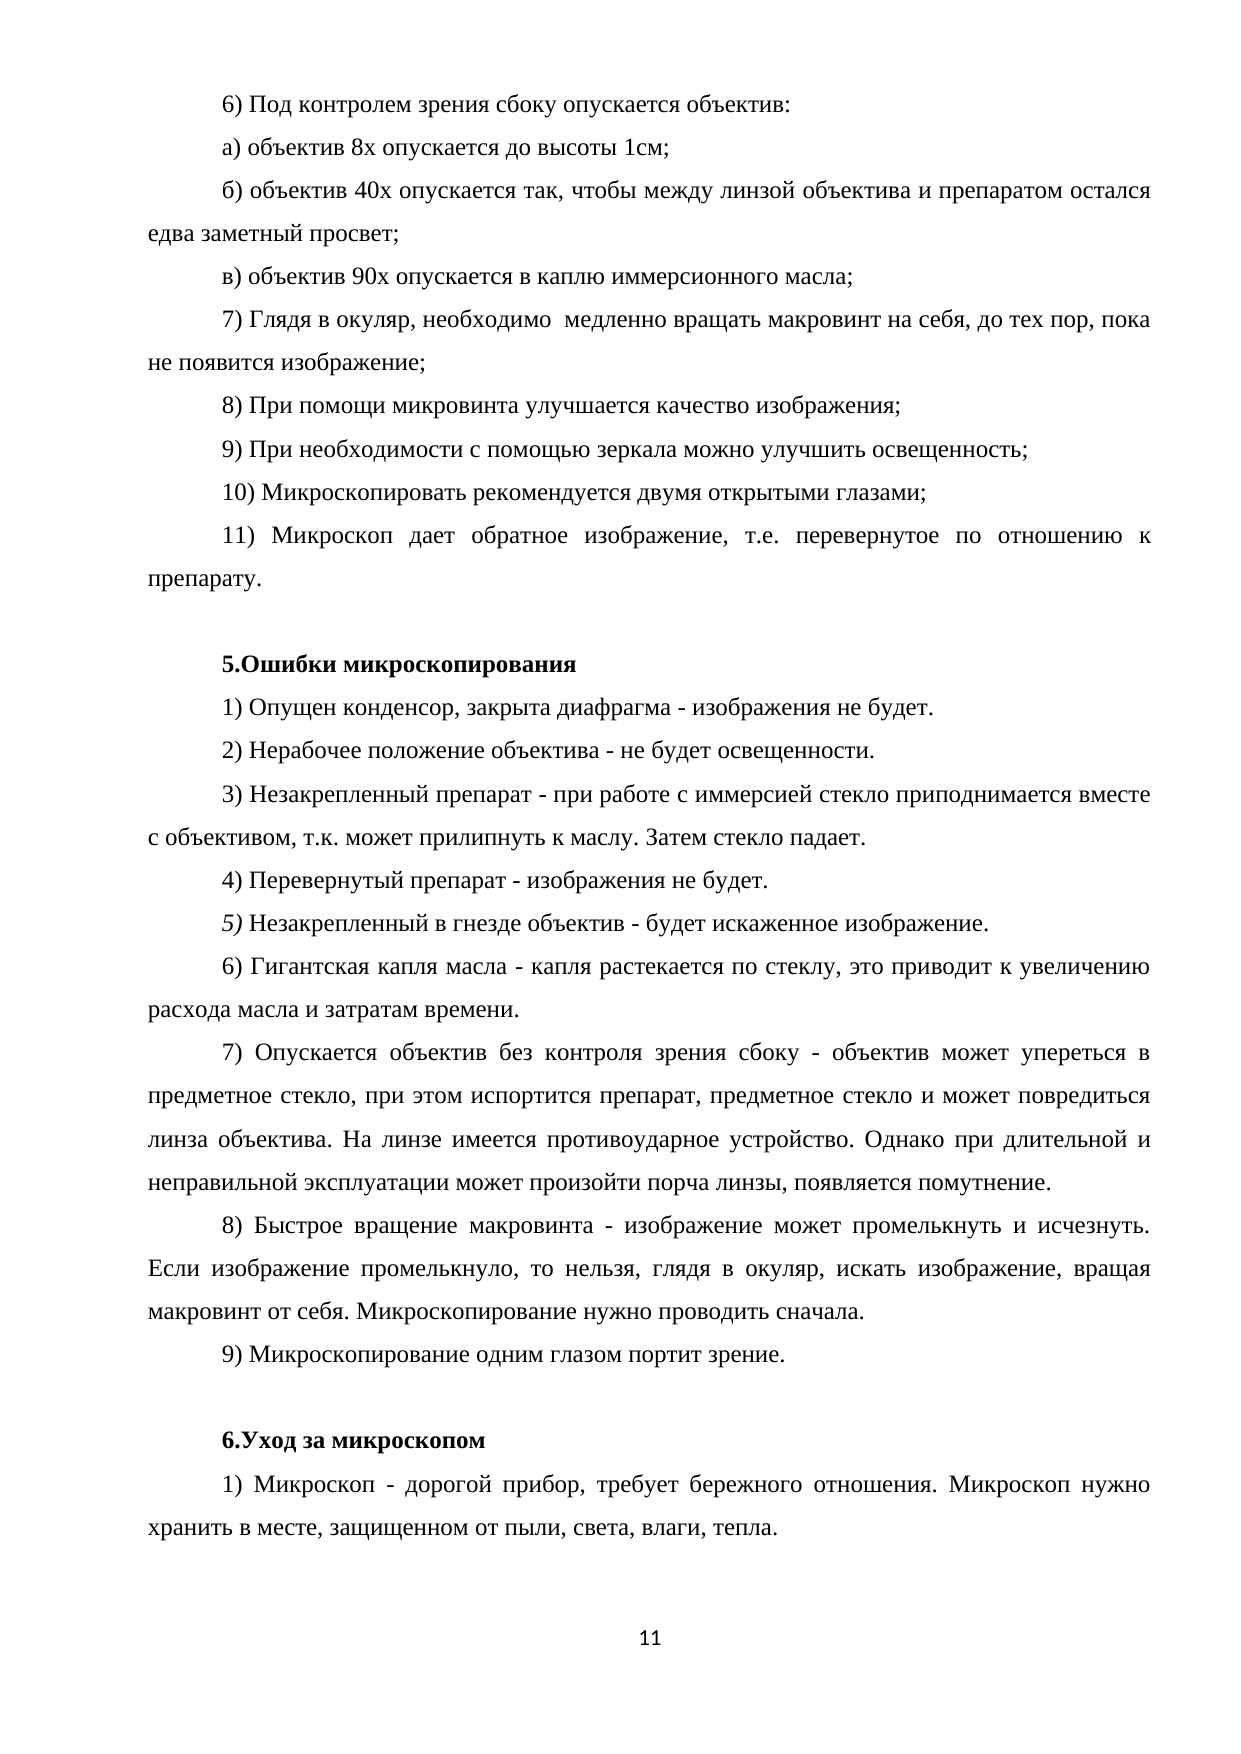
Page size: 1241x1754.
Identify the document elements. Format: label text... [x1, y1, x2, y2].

text 9) При необходимости с помощью зеркала можно улучшить освещенность; [148, 434, 1152, 462]
text 5) Незакрепленный в гнезде объектив - будет искаженное изображение. [148, 908, 1152, 937]
text 5.Ошибки микроскопирования [148, 649, 1152, 678]
text б) объектив 40х опускается так, чтобы между линзой объектива и препаратом остался едва заметный просвет; [148, 175, 1152, 247]
text 6) Под контролем зрения сбоку опускается объектив: [148, 89, 1152, 117]
text 2) Нерабочее положение объектива - не будет освещенности. [148, 736, 1152, 764]
text 4) Перевернутый препарат - изображения не будет. [148, 865, 1152, 894]
text 1) Микроскоп - дорогой прибор, требует бережного отношения. Микроскоп нужно хранить в месте, защищенном от пыли, света, влаги, тепла. [148, 1469, 1152, 1541]
text а) объектив 8х опускается до высоты 1см; [148, 132, 1152, 161]
text 9) Микроскопирование одним глазом портит зрение. [148, 1339, 1152, 1368]
text 7) Опускается объектив без контроля зрения сбоку - объектив может упереться в предметное стекло, при этом испортится препарат, предметное стекло и может повредиться линза объектива. На линзе имеется противоударное устройство. Однако при длительной и неправильной эксплуатации может произойти порча линзы, появляется помутнение. [148, 1037, 1152, 1196]
text в) объектив 90х опускается в каплю иммерсионного масла; [148, 261, 1152, 290]
text 8) Быстрое вращение макровинта - изображение может промелькнуть и исчезнуть. Если изображение промелькнуло, то нельзя, глядя в окуляр, искать изображение, вращая макровинт от себя. Микроскопирование нужно проводить сначала. [148, 1210, 1152, 1325]
text 3) Незакрепленный препарат - при работе с иммерсией стекло приподнимается вместе с объективом, т.к. может прилипнуть к маслу. Затем стекло падает. [148, 779, 1152, 851]
text 10) Микроскопировать рекомендуется двумя открытыми глазами; [148, 477, 1152, 506]
text 8) При помощи микровинта улучшается качество изображения; [148, 391, 1152, 419]
text 7) Глядя в окуляр, необходимо медленно вращать макровинт на себя, до тех пор, пока не появится изображение; [148, 304, 1152, 376]
text 11) Микроскоп дает обратное изображение, т.е. перевернутое по отношению к препарату. [148, 520, 1152, 592]
text 6.Уход за микроскопом [148, 1426, 1152, 1454]
text 1) Опущен конденсор, закрыта диафрагма - изображения не будет. [148, 692, 1152, 721]
text 6) Гигантская капля масла - капля растекается по стеклу, это приводит к увеличению расхода масла и затратам времени. [148, 951, 1152, 1023]
